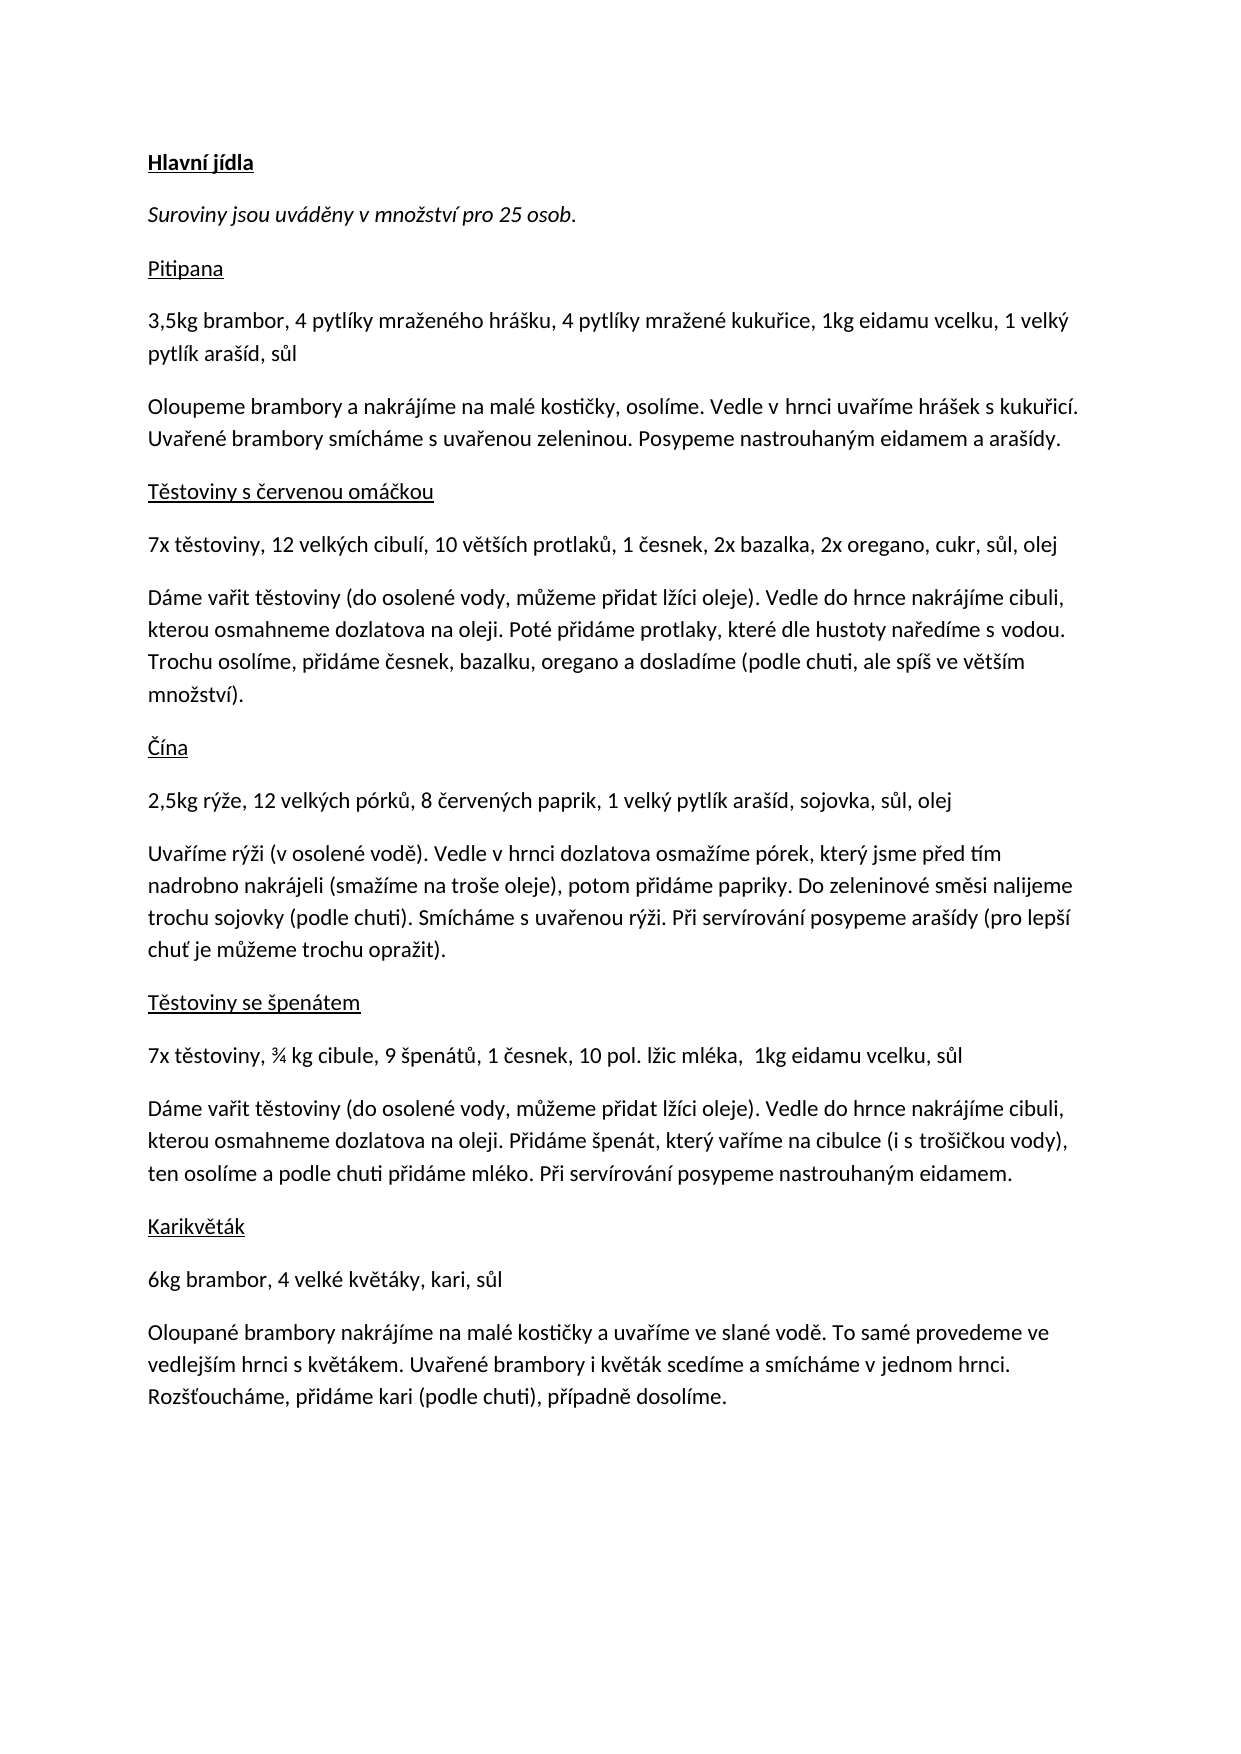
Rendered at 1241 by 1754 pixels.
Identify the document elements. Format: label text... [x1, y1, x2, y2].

text 7x těstoviny, ¾ kg cibule, 9 špenátů, 1 česnek, 10 pol. lžic mléka, 1kg eidamu vcelku, sůl [148, 1041, 1093, 1069]
text 7x těstoviny, 12 velkých cibulí, 10 větších protlaků, 1 česnek, 2x bazalka, 2x oregano, cukr, sůl, olej [148, 530, 1093, 558]
text 6kg brambor, 4 velké květáky, kari, sůl [148, 1265, 1093, 1293]
text Dáme vařit těstoviny (do osolené vody, můžeme přidat lžíci oleje). Vedle do hrnce nakrájíme cibuli, kterou osmahneme dozlatova na oleji. Poté přidáme protlaky, které dle hustoty naředíme s vodou. Trochu osolíme, přidáme česnek, bazalku, oregano a dosladíme (podle chuti, ale spíš ve větším množství). [148, 583, 1093, 708]
text Karikvěták [148, 1212, 1093, 1240]
text Oloupané brambory nakrájíme na malé kostičky a uvaříme ve slané vodě. To samé provedeme ve vedlejším hrnci s květákem. Uvařené brambory i květák scedíme a smícháme v jednom hrnci. Rozšťoucháme, přidáme kari (podle chuti), případně dosolíme. [148, 1318, 1093, 1410]
text Čína [148, 733, 1093, 761]
text Oloupeme brambory a nakrájíme na malé kostičky, osolíme. Vedle v hrnci uvaříme hrášek s kukuřicí. Uvařené brambory smícháme s uvařenou zeleninou. Posypeme nastrouhaným eidamem a arašídy. [148, 392, 1093, 452]
text Suroviny jsou uváděny v množství pro 25 osob. [148, 201, 1093, 229]
text Hlavní jídla [148, 148, 1093, 176]
text Dáme vařit těstoviny (do osolené vody, můžeme přidat lžíci oleje). Vedle do hrnce nakrájíme cibuli, kterou osmahneme dozlatova na oleji. Přidáme špenát, který vaříme na cibulce (i s trošičkou vody), ten osolíme a podle chuti přidáme mléko. Při servírování posypeme nastrouhaným eidamem. [148, 1094, 1093, 1187]
text Uvaříme rýži (v osolené vodě). Vedle v hrnci dozlatova osmažíme pórek, který jsme před tím nadrobno nakrájeli (smažíme na troše oleje), potom přidáme papriky. Do zeleninové směsi nalijeme trochu sojovky (podle chuti). Smícháme s uvařenou rýži. Při servírování posypeme arašídy (pro lepší chuť je můžeme trochu opražit). [148, 839, 1093, 963]
text 2,5kg rýže, 12 velkých pórků, 8 červených paprik, 1 velký pytlík arašíd, sojovka, sůl, olej [148, 786, 1093, 814]
text Těstoviny s červenou omáčkou [148, 477, 1093, 505]
text Těstoviny se špenátem [148, 988, 1093, 1016]
text Pitipana [148, 254, 1093, 282]
text 3,5kg brambor, 4 pytlíky mraženého hrášku, 4 pytlíky mražené kukuřice, 1kg eidamu vcelku, 1 velký pytlík arašíd, sůl [148, 307, 1093, 367]
